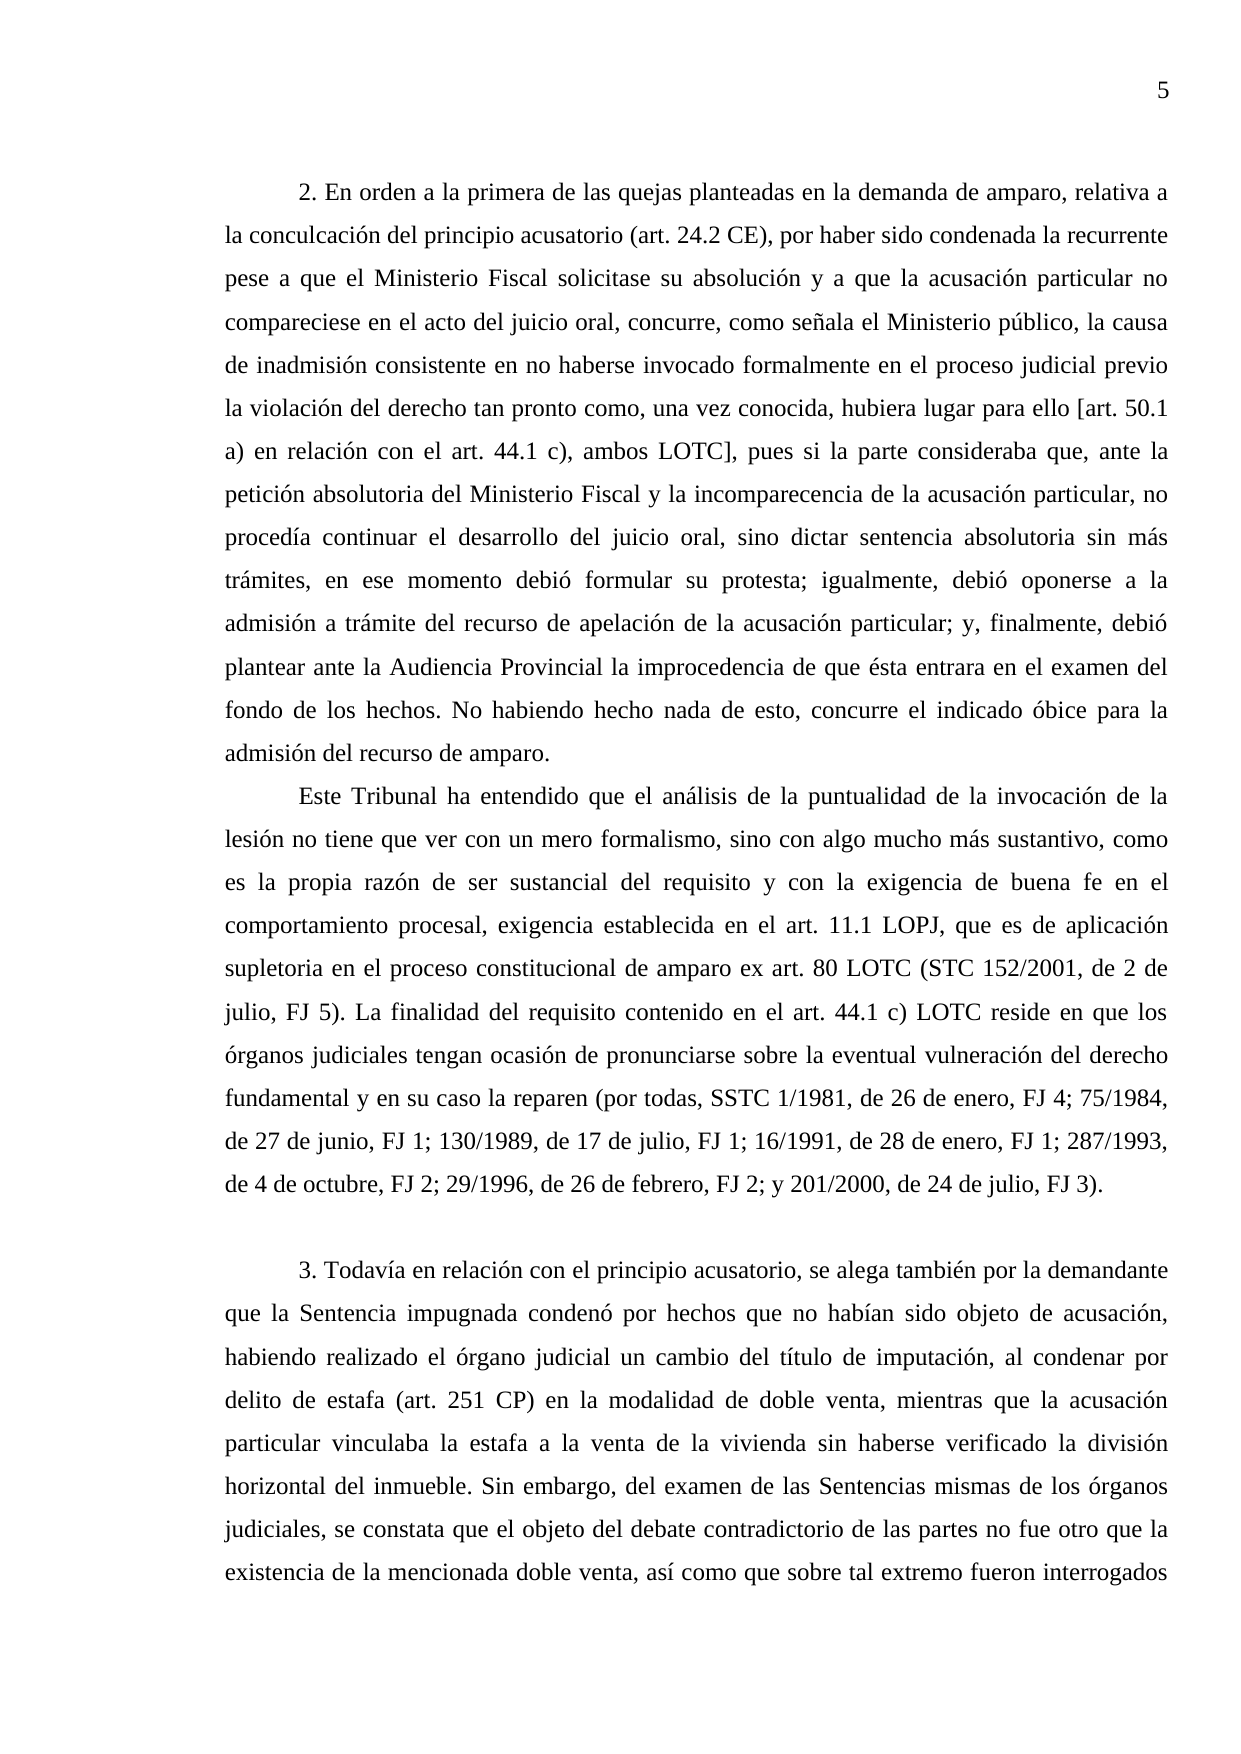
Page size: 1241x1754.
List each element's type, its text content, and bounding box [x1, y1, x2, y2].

text Este Tribunal ha entendido que el análisis de la puntualidad de la invocación de la lesión no tiene que ver con un mero formalismo, sino con algo mucho más sustantivo, como es la propia razón de ser sustancial del requisito y con la exigencia de buena fe en el comportamiento procesal, exigencia establecida en el art. 11.1 LOPJ, que es de aplicación supletoria en el proceso constitucional de amparo ex art. 80 LOTC (STC 152/2001, de 2 de julio, FJ 5). La finalidad del requisito contenido en el art. 44.1 c) LOTC reside en que los órganos judiciales tengan ocasión de pronunciarse sobre la eventual vulneración del derecho fundamental y en su caso la reparen (por todas, SSTC 1/1981, de 26 de enero, FJ 4; 75/1984, de 27 de junio, FJ 1; 130/1989, de 17 de julio, FJ 1; 16/1991, de 28 de enero, FJ 1; 287/1993, de 4 de octubre, FJ 2; 29/1996, de 26 de febrero, FJ 2; y 201/2000, de 24 de julio, FJ 3). [224, 781, 1169, 1198]
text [224, 1255, 1169, 1586]
text 2. En orden a la primera de las quejas planteadas en la demanda de amparo, relativa a la conculcación del principio acusatorio (art. 24.2 CE), por haber sido condenada la recurrente pese a que el Ministerio Fiscal solicitase su absolución y a que la acusación particular no compareciese en el acto del juicio oral, concurre, como señala el Ministerio público, la causa de inadmisión consistente en no haberse invocado formalmente en el proceso judicial previo la violación del derecho tan pronto como, una vez conocida, hubiera lugar para ello [art. 50.1 a) en relación con el art. 44.1 c), ambos LOTC], pues si la parte consideraba que, ante la petición absolutoria del Ministerio Fiscal y la incomparecencia de la acusación particular, no procedía continuar el desarrollo del juicio oral, sino dictar sentencia absolutoria sin más trámites, en ese momento debió formular su protesta; igualmente, debió oponerse a la admisión a trámite del recurso de apelación de la acusación particular; y, finalmente, debió plantear ante la Audiencia Provincial la improcedencia de que ésta entrara en el examen del fondo de los hechos. No habiendo hecho nada de esto, concurre el indicado óbice para la admisión del recurso de amparo. [224, 177, 1169, 767]
